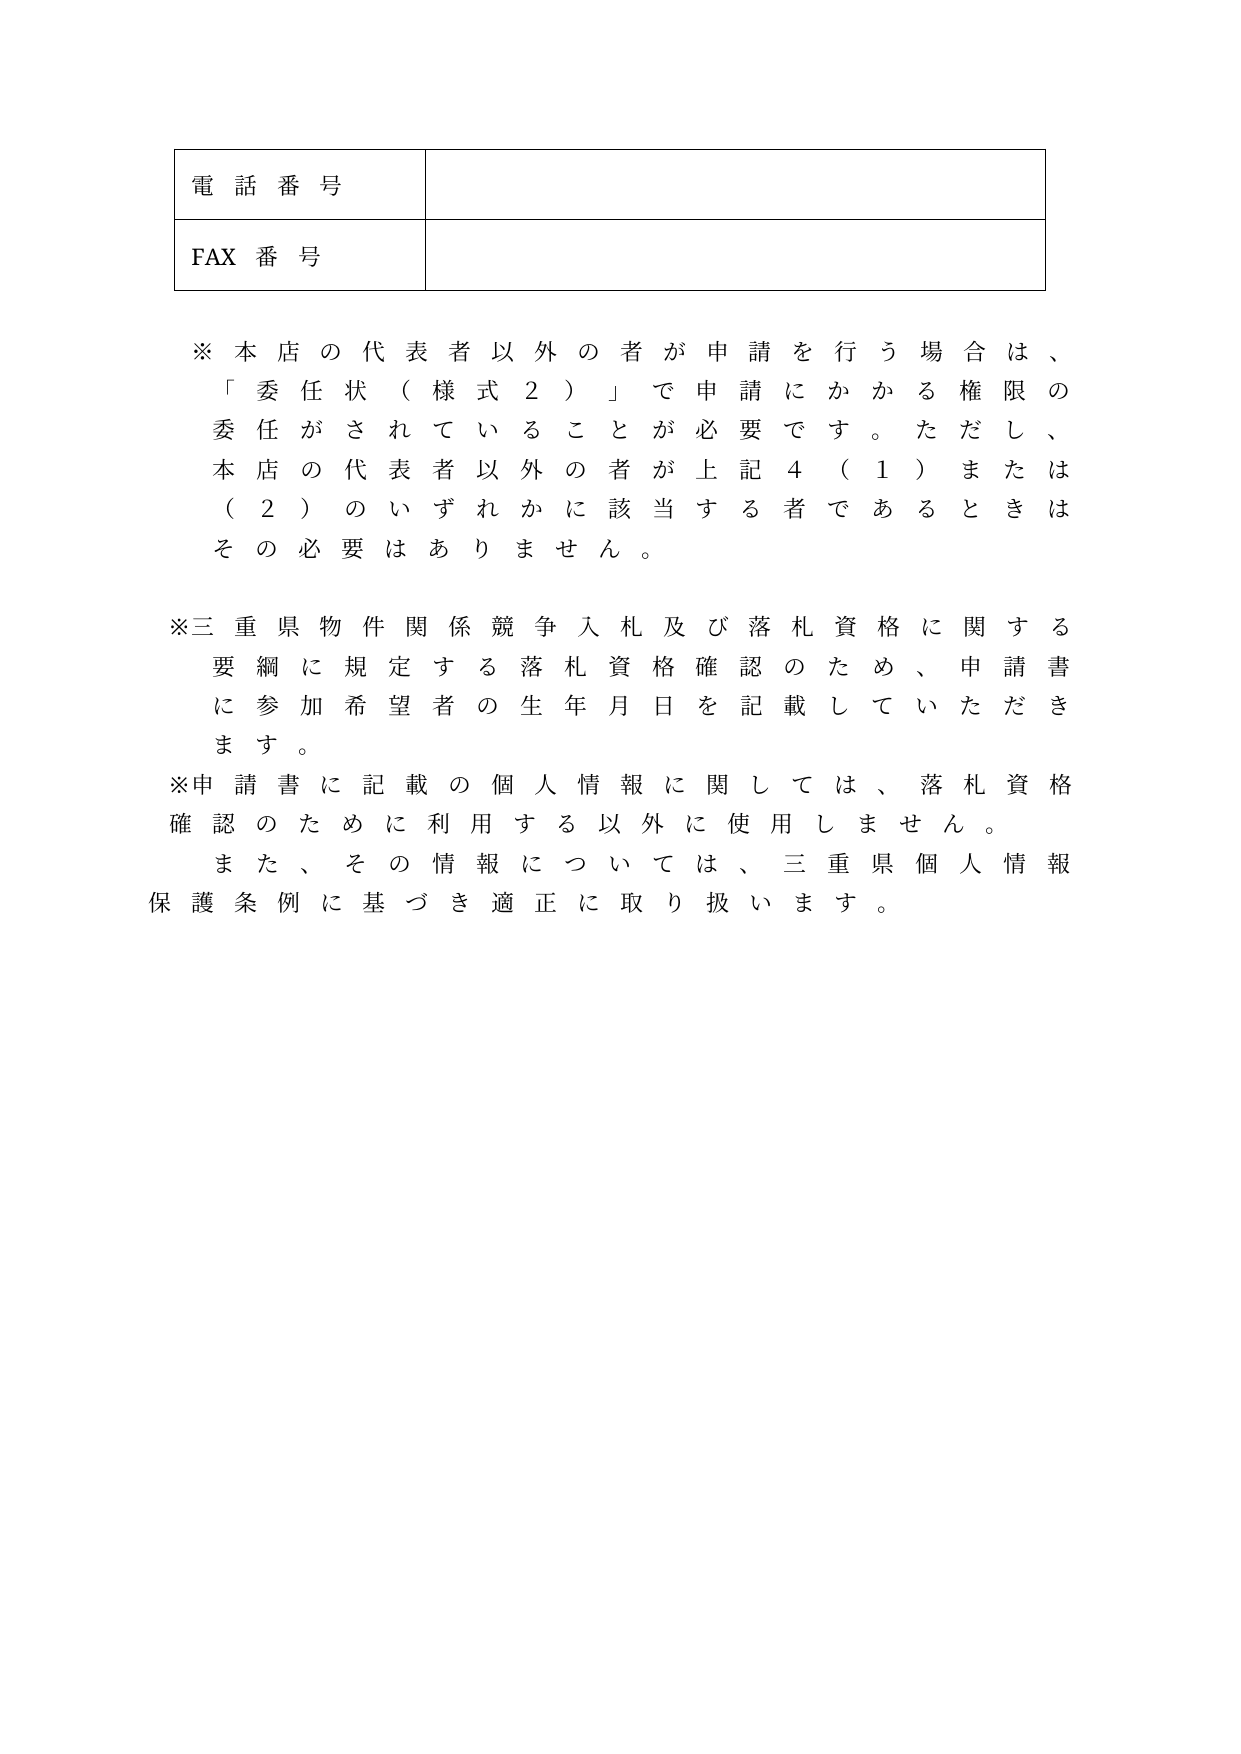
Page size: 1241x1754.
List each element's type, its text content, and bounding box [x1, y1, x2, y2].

text ※本店の代表者以外の者が申請を行う場合は、「委任状（様式２）」で申請にかかる権限の委任がされていることが必要です。ただし、本店の代表者以外の者が上記４（１）または（２）のいずれかに該当する者であるときは、その必要はありません。 [148, 331, 1092, 567]
table_cell [426, 220, 1045, 290]
table_cell [426, 150, 1045, 219]
text また、その情報については、三重県個人情報保護条例に基づき適正に取り扱います。 [148, 842, 1092, 921]
table_cell 電話番号 [175, 150, 425, 219]
text ※申請書に記載の個人情報に関しては、落札資格確認のために利用する以外に使用しません。 [169, 764, 1092, 842]
text ※三重県物件関係競争入札及び落札資格に関する要綱に規定する落札資格確認のため、申請書に参加希望者の生年月日を記載していただきます。 [169, 606, 1092, 764]
table_cell FAX番号 [175, 220, 425, 290]
